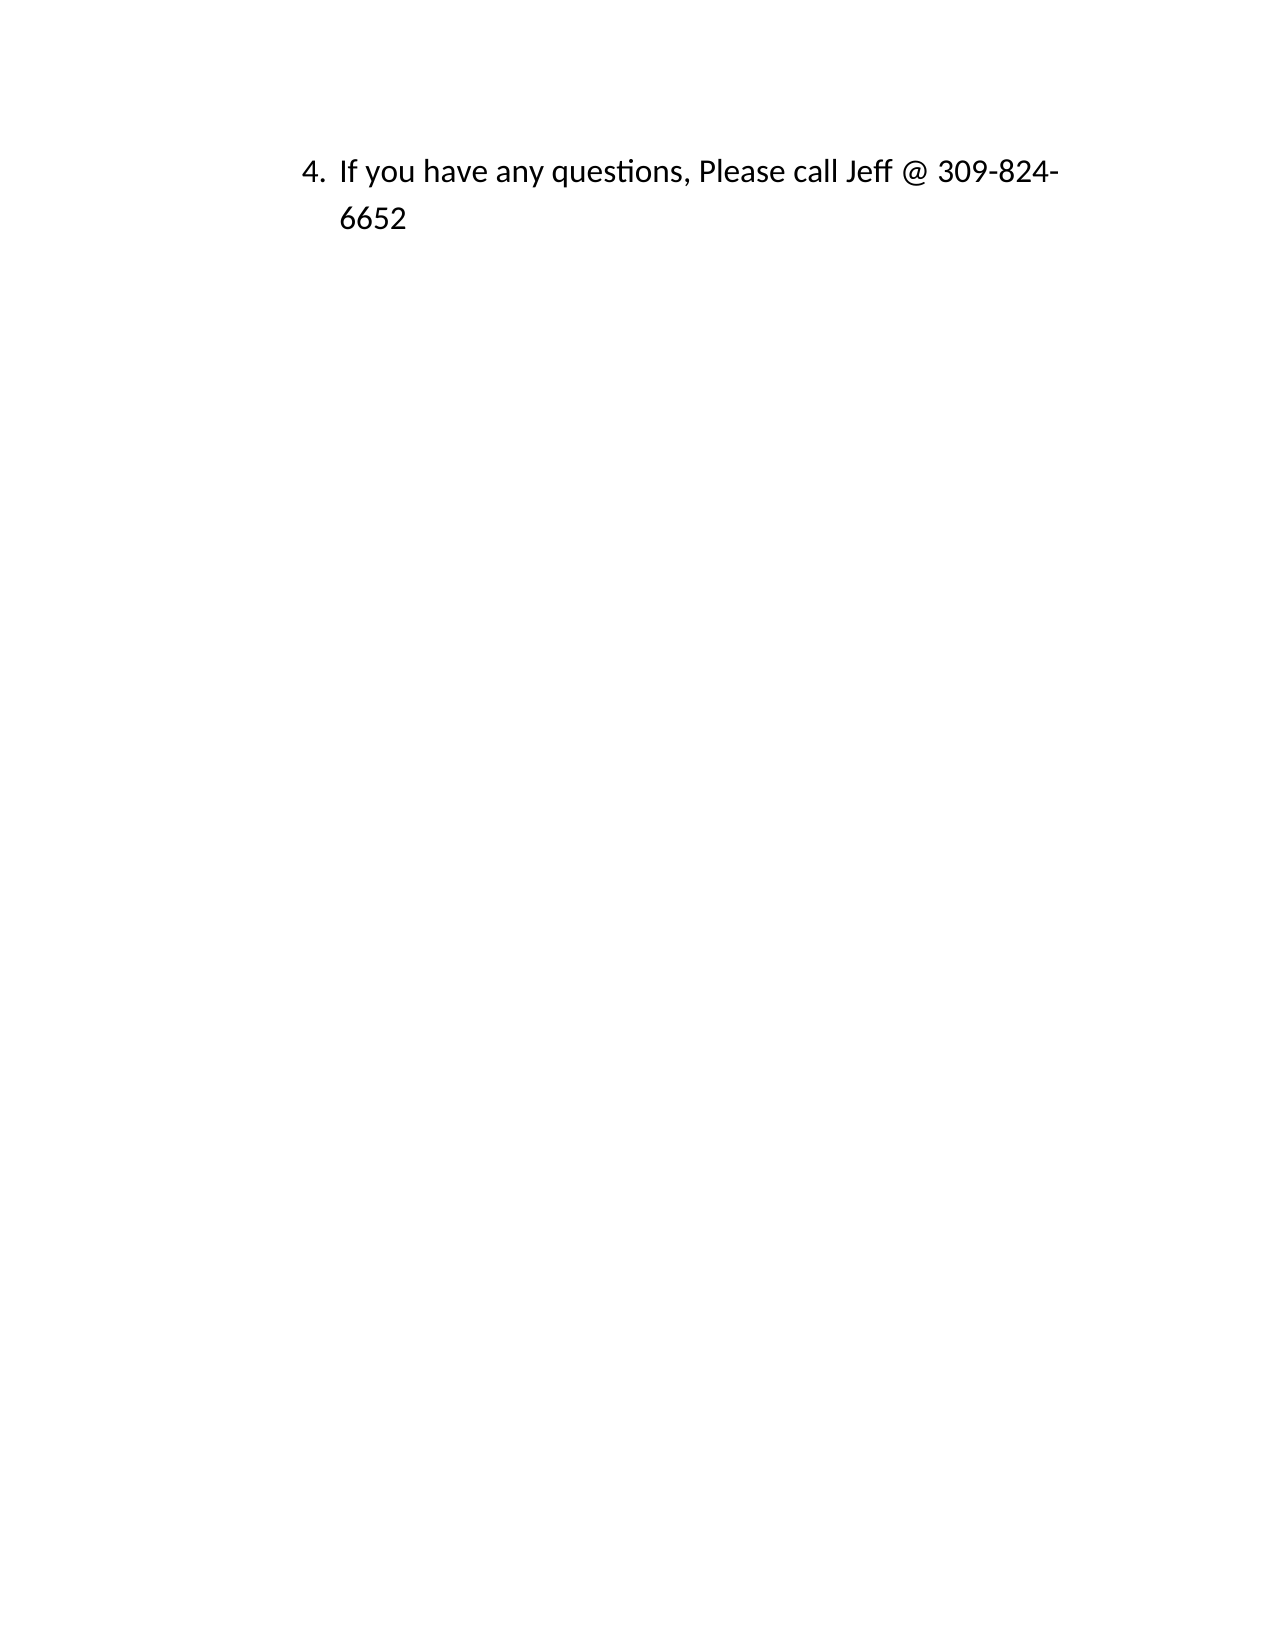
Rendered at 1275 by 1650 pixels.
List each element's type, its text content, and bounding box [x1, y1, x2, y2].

list If you have any questions, Please call Jeff @ 309-824-6652 [302, 150, 1125, 237]
